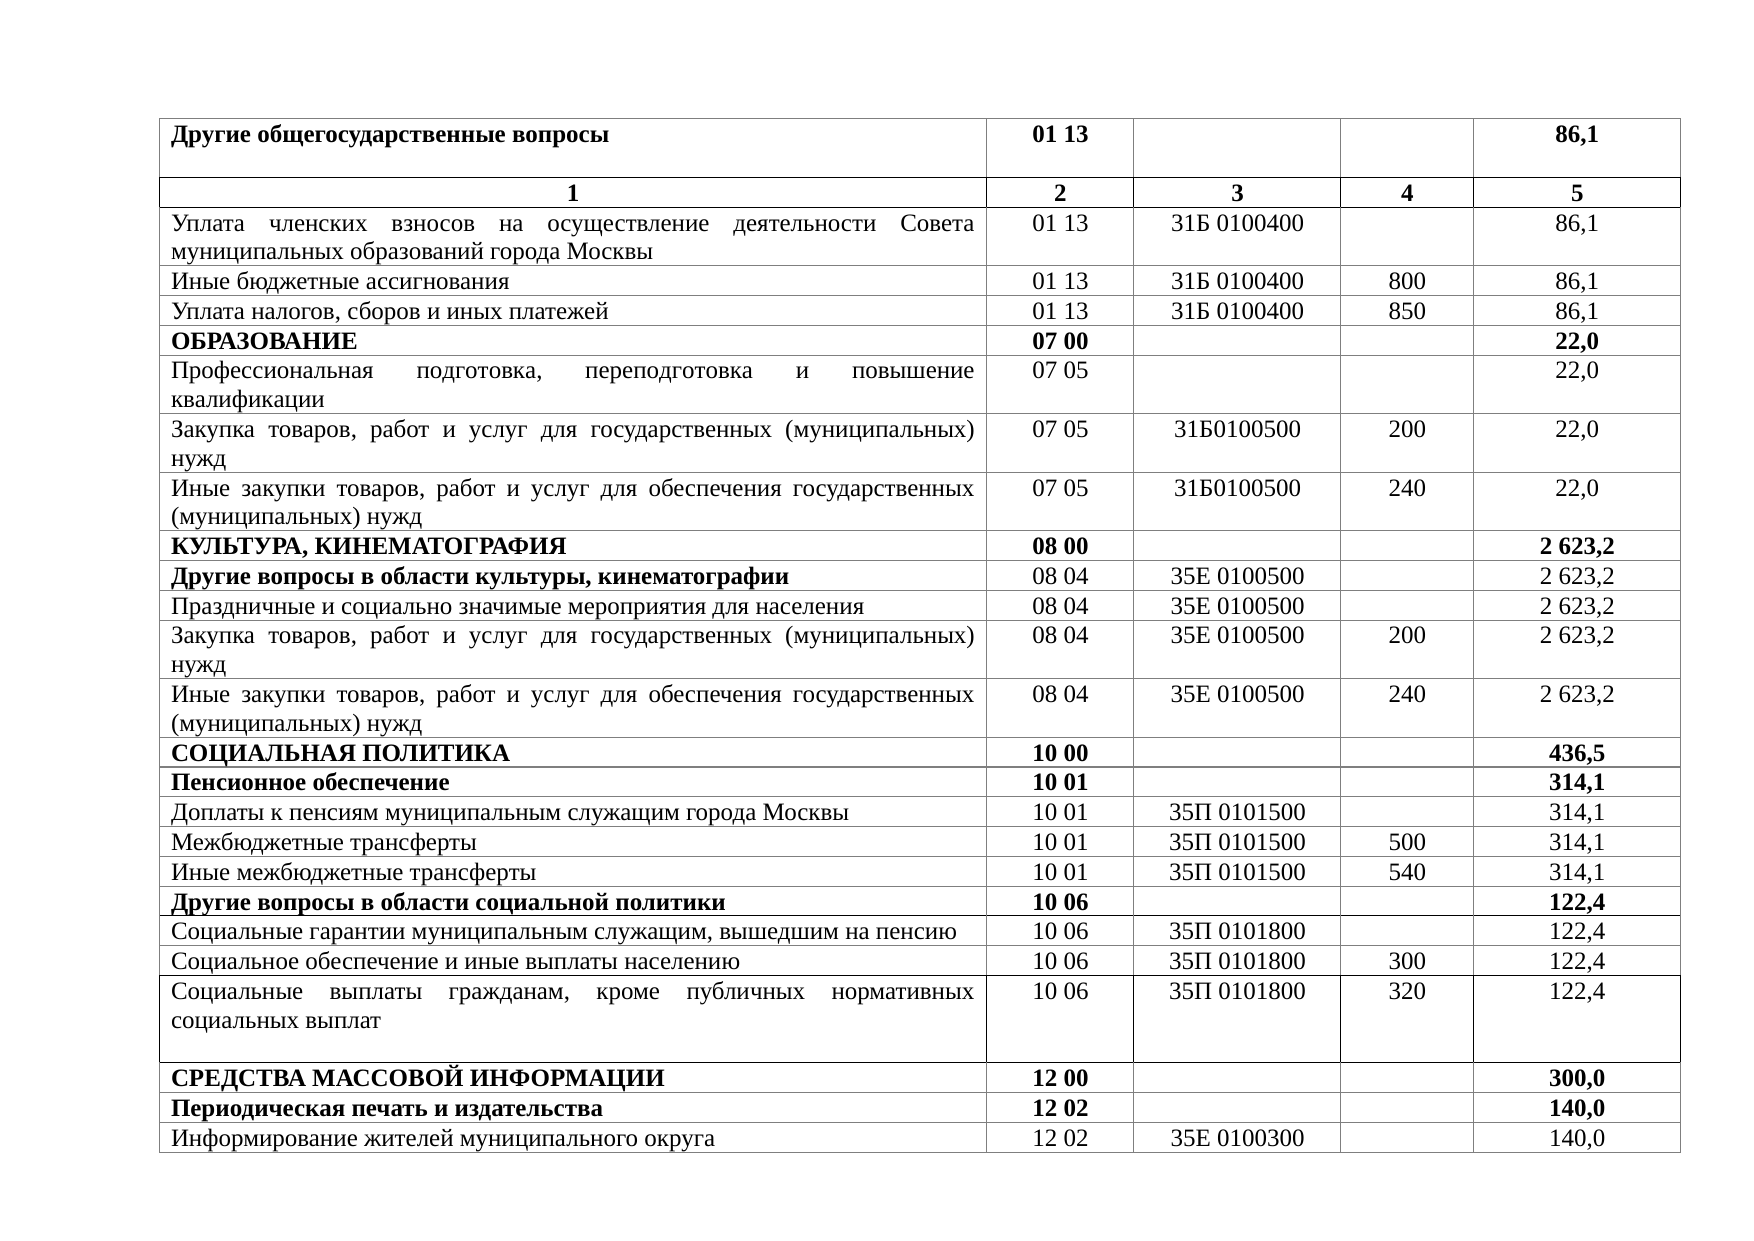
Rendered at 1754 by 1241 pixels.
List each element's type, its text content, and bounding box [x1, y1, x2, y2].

table_cell КУЛЬТУРА, КИНЕМАТОГРАФИЯ [160, 531, 986, 560]
table_cell 122,4 [1474, 887, 1680, 915]
table_cell 2 623,2 [1474, 591, 1680, 619]
table_cell ОБРАЗОВАНИЕ [160, 326, 986, 354]
table_cell 850 [1341, 296, 1473, 325]
table_cell 07 05 [987, 356, 1133, 413]
table_cell 3 [1134, 178, 1340, 207]
table_cell Пенсионное обеспечение [160, 768, 986, 796]
table_cell 35П 0101500 [1134, 857, 1340, 886]
table_cell [1341, 768, 1473, 796]
table_cell [1341, 591, 1473, 619]
table_cell 2 623,2 [1474, 621, 1680, 678]
table_cell 07 05 [987, 414, 1133, 472]
table_cell 01 13 [987, 208, 1133, 265]
table_cell [1341, 1063, 1473, 1092]
table_cell 200 [1341, 621, 1473, 678]
table_cell 300 [1341, 946, 1473, 975]
table_cell 320 [1341, 976, 1473, 1062]
table_cell 31Б 0100400 [1134, 266, 1340, 295]
table_cell [1341, 916, 1473, 945]
table_cell 122,4 [1474, 946, 1680, 975]
table_cell 10 01 [987, 857, 1133, 886]
table_cell Уплата членских взносов на осуществление деятельности Совета муниципальных образований города Москвы [160, 208, 986, 265]
table_cell 35Е 0100300 [1134, 1123, 1340, 1152]
table_cell [1341, 738, 1473, 766]
table_cell 35Е 0100500 [1134, 679, 1340, 737]
table_cell 10 01 [987, 768, 1133, 796]
table_cell [1134, 119, 1340, 177]
table_cell 31Б0100500 [1134, 414, 1340, 472]
table_cell 35Е 0100500 [1134, 621, 1340, 678]
table_cell [1134, 768, 1340, 796]
table_cell 1 [160, 178, 986, 207]
table_cell 01 13 [987, 296, 1133, 325]
table_cell 07 05 [987, 473, 1133, 530]
table_cell [1134, 738, 1340, 766]
table_cell Иные межбюджетные трансферты [160, 857, 986, 886]
table_cell 10 06 [987, 946, 1133, 975]
table_cell 31Б0100500 [1134, 473, 1340, 530]
table_cell 5 [1474, 178, 1680, 207]
table_cell Иные бюджетные ассигнования [160, 266, 986, 295]
table_cell 12 02 [987, 1123, 1133, 1152]
table_cell 122,4 [1474, 916, 1680, 945]
table_cell 08 04 [987, 561, 1133, 590]
table_cell [1134, 326, 1340, 354]
table_cell 08 00 [987, 531, 1133, 560]
table_cell 31Б 0100400 [1134, 296, 1340, 325]
table_cell 35Е 0100500 [1134, 561, 1340, 590]
table_cell [1134, 531, 1340, 560]
table_cell 12 00 [987, 1063, 1133, 1092]
table_cell 86,1 [1474, 296, 1680, 325]
table_cell [1134, 887, 1340, 915]
table_cell Праздничные и социально значимые мероприятия для населения [160, 591, 986, 619]
table_cell [1341, 561, 1473, 590]
table_cell 10 06 [987, 916, 1133, 945]
table_cell Социальные выплаты гражданам, кроме публичных нормативных социальных выплат [160, 976, 986, 1062]
table_cell [1341, 119, 1473, 177]
table_cell 10 00 [987, 738, 1133, 766]
table_cell 35П 0101800 [1134, 976, 1340, 1062]
table_cell 12 02 [987, 1093, 1133, 1122]
table_cell 22,0 [1474, 473, 1680, 530]
table_cell Закупка товаров, работ и услуг для государственных (муниципальных) нужд [160, 414, 986, 472]
table_cell [1134, 356, 1340, 413]
table_cell Межбюджетные трансферты [160, 827, 986, 856]
table_cell Закупка товаров, работ и услуг для государственных (муниципальных) нужд [160, 621, 986, 678]
table_cell 540 [1341, 857, 1473, 886]
table_cell 314,1 [1474, 857, 1680, 886]
table_cell Профессиональная подготовка, переподготовка и повышение квалификации [160, 356, 986, 413]
table_cell 10 01 [987, 797, 1133, 826]
table_cell 07 00 [987, 326, 1133, 354]
table_cell 4 [1341, 178, 1473, 207]
table_cell Другие вопросы в области культуры, кинематографии [160, 561, 986, 590]
table_cell 500 [1341, 827, 1473, 856]
table_cell 10 01 [987, 827, 1133, 856]
table_cell 31Б 0100400 [1134, 208, 1340, 265]
table_cell [1341, 887, 1473, 915]
table_cell Другие вопросы в области социальной политики [160, 887, 986, 915]
table_cell СРЕДСТВА МАССОВОЙ ИНФОРМАЦИИ [160, 1063, 986, 1092]
table_cell 300,0 [1474, 1063, 1680, 1092]
table_cell Социальное обеспечение и иные выплаты населению [160, 946, 986, 975]
table_cell 35П 0101500 [1134, 827, 1340, 856]
table_cell СОЦИАЛЬНАЯ ПОЛИТИКА [160, 738, 986, 766]
table_cell 22,0 [1474, 414, 1680, 472]
table_cell 08 04 [987, 591, 1133, 619]
table_cell 22,0 [1474, 326, 1680, 354]
table_cell 2 623,2 [1474, 561, 1680, 590]
table_cell [1341, 326, 1473, 354]
table_cell 436,5 [1474, 738, 1680, 766]
table_cell Иные закупки товаров, работ и услуг для обеспечения государственных (муниципальных) нужд [160, 473, 986, 530]
table_cell 10 06 [987, 887, 1133, 915]
table_cell [1341, 356, 1473, 413]
table_cell 314,1 [1474, 768, 1680, 796]
table_cell 2 623,2 [1474, 531, 1680, 560]
table_cell 08 04 [987, 621, 1133, 678]
table_cell 314,1 [1474, 797, 1680, 826]
table_cell 35П 0101800 [1134, 916, 1340, 945]
table_cell 35П 0101800 [1134, 946, 1340, 975]
table_cell 140,0 [1474, 1093, 1680, 1122]
table_cell 01 13 [987, 266, 1133, 295]
table_cell 122,4 [1474, 976, 1680, 1062]
table_cell 86,1 [1474, 119, 1680, 177]
table_cell [1134, 1093, 1340, 1122]
table_cell Другие общегосударственные вопросы [160, 119, 986, 177]
table_cell [1341, 797, 1473, 826]
table_cell 35Е 0100500 [1134, 591, 1340, 619]
table_cell 22,0 [1474, 356, 1680, 413]
table_cell 01 13 [987, 119, 1133, 177]
table_cell 800 [1341, 266, 1473, 295]
table_cell Периодическая печать и издательства [160, 1093, 986, 1122]
table_cell 200 [1341, 414, 1473, 472]
table_cell 35П 0101500 [1134, 797, 1340, 826]
table_cell 10 06 [987, 976, 1133, 1062]
table_cell Информирование жителей муниципального округа [160, 1123, 986, 1152]
table_cell 140,0 [1474, 1123, 1680, 1152]
table_cell 86,1 [1474, 266, 1680, 295]
table_cell [1341, 1123, 1473, 1152]
table_cell 08 04 [987, 679, 1133, 737]
table_cell 314,1 [1474, 827, 1680, 856]
table_cell Уплата налогов, сборов и иных платежей [160, 296, 986, 325]
table_cell 240 [1341, 679, 1473, 737]
table_cell [1341, 208, 1473, 265]
table_cell 2 623,2 [1474, 679, 1680, 737]
table_cell [1341, 1093, 1473, 1122]
table_cell [1341, 531, 1473, 560]
table_cell Доплаты к пенсиям муниципальным служащим города Москвы [160, 797, 986, 826]
table_cell 240 [1341, 473, 1473, 530]
table_cell Социальные гарантии муниципальным служащим, вышедшим на пенсию [160, 916, 986, 945]
table_cell [1134, 1063, 1340, 1092]
table_cell 86,1 [1474, 208, 1680, 265]
table_cell Иные закупки товаров, работ и услуг для обеспечения государственных (муниципальных) нужд [160, 679, 986, 737]
table_cell 2 [987, 178, 1133, 207]
